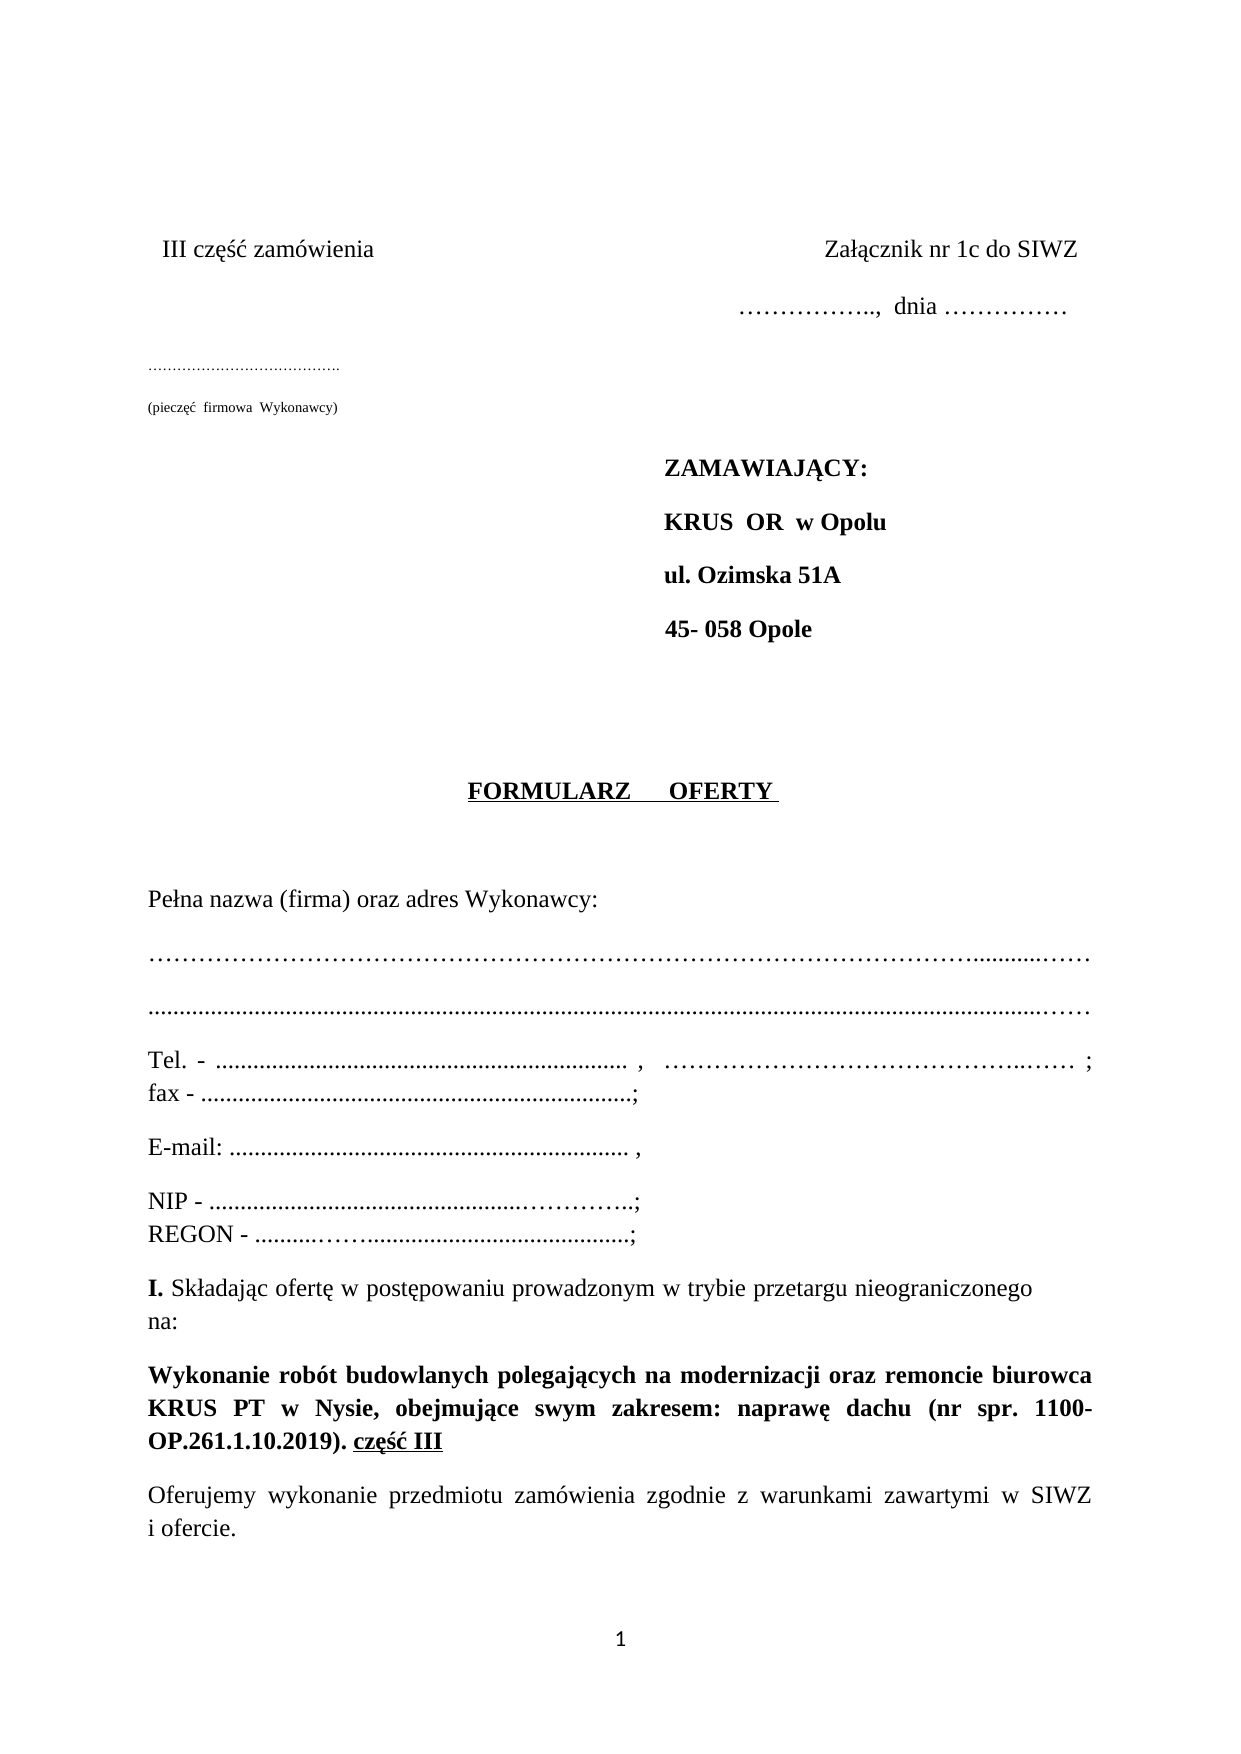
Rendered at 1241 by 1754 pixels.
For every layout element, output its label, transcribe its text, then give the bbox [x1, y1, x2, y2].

text NIP - ..................................................…………..; REGON - ..........……..........................................; [148, 1186, 1093, 1248]
text …………….., dnia …………… [664, 291, 1093, 320]
text ZAMAWIAJĄCY: [664, 453, 1093, 482]
text E-mail: ................................................................ , [148, 1132, 1093, 1161]
text Pełna nazwa (firma) oraz adres Wykonawcy: [148, 884, 1093, 912]
text Tel. - .................................................................. , ……………………………………..…… ; fax - .....................................................................; [148, 1045, 1093, 1107]
text FORMULARZ OFERTY [148, 776, 1093, 805]
text Wykonanie robót budowlanych polegających na modernizacji oraz remoncie biurowca KRUS PT w Nysie, obejmujące swym zakresem: naprawę dachu (nr spr. 1100-OP.261.1.10.2019). część III [148, 1360, 1093, 1454]
text ………………………………………………………………………………………...........…… [148, 938, 1093, 966]
text …………………………………. [148, 345, 1093, 374]
text (pieczęć firmowa Wykonawcy) [148, 399, 1093, 428]
text ...............................................................................................................................................…… [148, 991, 1093, 1020]
text Oferujemy wykonanie przedmiotu zamówienia zgodnie z warunkami zawartymi w SIWZ i ofercie. [148, 1480, 1093, 1541]
text 45- 058 Opole [148, 614, 1093, 643]
text KRUS OR w Opolu [664, 507, 1093, 536]
text I. Składając ofertę w postępowaniu prowadzonym w trybie przetargu nieograniczonego na: [148, 1273, 1033, 1335]
text ul. Ozimska 51A [148, 561, 1128, 589]
text III część zamówienia Załącznik nr 1c do SIWZ [148, 234, 1093, 263]
